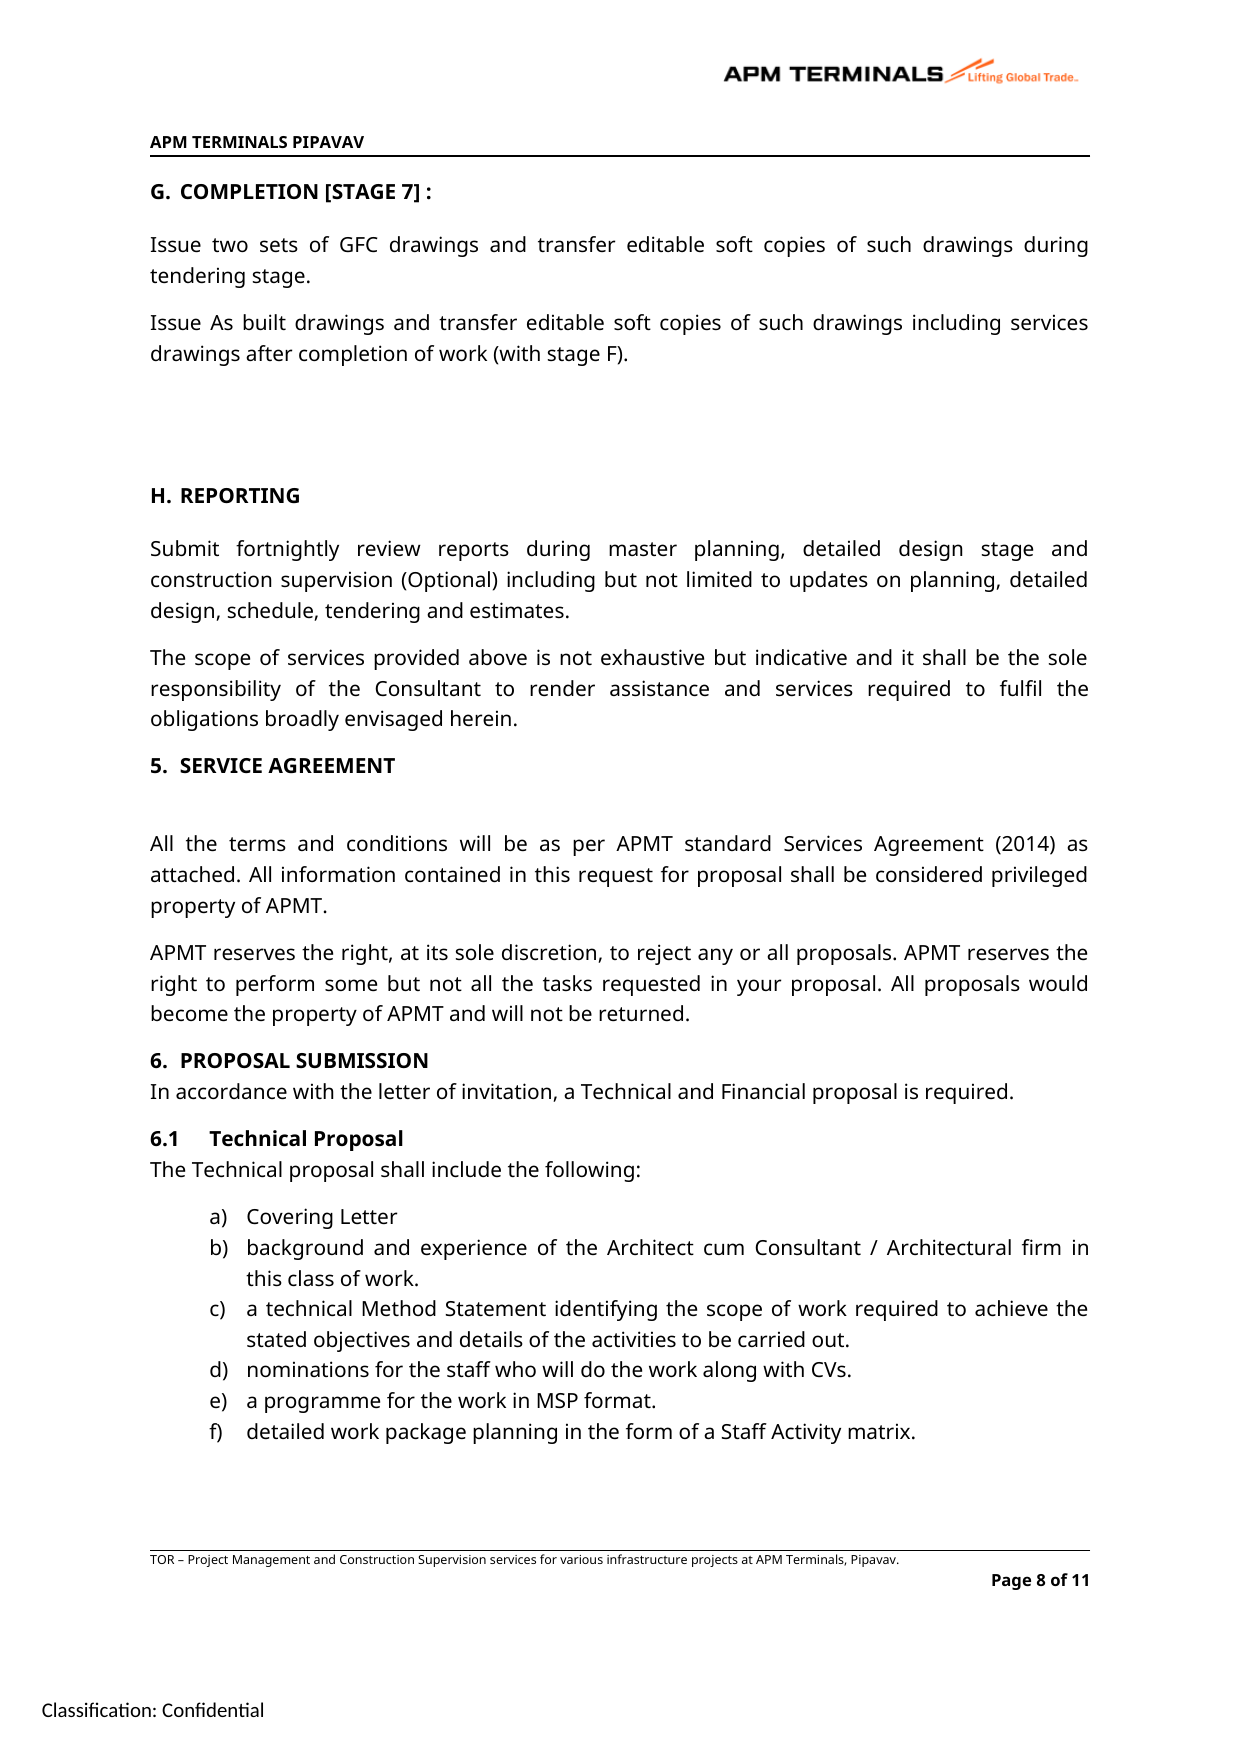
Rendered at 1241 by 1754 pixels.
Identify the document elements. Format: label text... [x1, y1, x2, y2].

text Submit fortnightly review reports during master planning, detailed design stage and construction supervision (Optional) including but not limited to updates on planning, detailed design, schedule, tendering and estimates. [150, 534, 1090, 624]
text Issue As built drawings and transfer editable soft copies of such drawings including services drawings after completion of work (with stage F). [150, 308, 1090, 368]
text Issue two sets of GFC drawings and transfer editable soft copies of such drawings during tendering stage. [150, 231, 1090, 290]
list Covering Letter [209, 1202, 1090, 1231]
subtitle SERVICE AGREEMENT [150, 752, 1090, 780]
text The Technical proposal shall include the following: [150, 1155, 1090, 1183]
text APMT reserves the right, at its sole discretion, to reject any or all proposals. APMT reserves the right to perform some but not all the tasks requested in your proposal. All proposals would become the property of APMT and will not be returned. [150, 938, 1090, 1028]
text In accordance with the letter of invitation, a Technical and Financial proposal is required. [150, 1077, 1090, 1106]
list a technical Method Statement identifying the scope of work required to achieve the stated objectives and details of the activities to be carried out. [209, 1294, 1090, 1353]
text The scope of services provided above is not exhaustive but indicative and it shall be the sole responsibility of the Consultant to render assistance and services required to fulfil the obligations broadly envisaged herein. [150, 643, 1090, 733]
text All the terms and conditions will be as per APMT standard Services Agreement (2014) as attached. All information contained in this request for proposal shall be considered privileged property of APMT. [150, 829, 1090, 919]
list REPORTING [150, 481, 1090, 509]
list a programme for the work in MSP format. [209, 1386, 1090, 1414]
subtitle PROPOSAL SUBMISSION [150, 1047, 1090, 1075]
list COMPLETION [STAGE 7] : [150, 177, 1090, 206]
list background and experience of the Architect cum Consultant / Architectural firm in this class of work. [209, 1233, 1090, 1292]
picture [710, 46, 1086, 96]
list nominations for the staff who will do the work along with CVs. [209, 1356, 1090, 1384]
list detailed work package planning in the form of a Staff Activity matrix. [209, 1417, 1090, 1445]
subtitle Technical Proposal [150, 1124, 1090, 1153]
